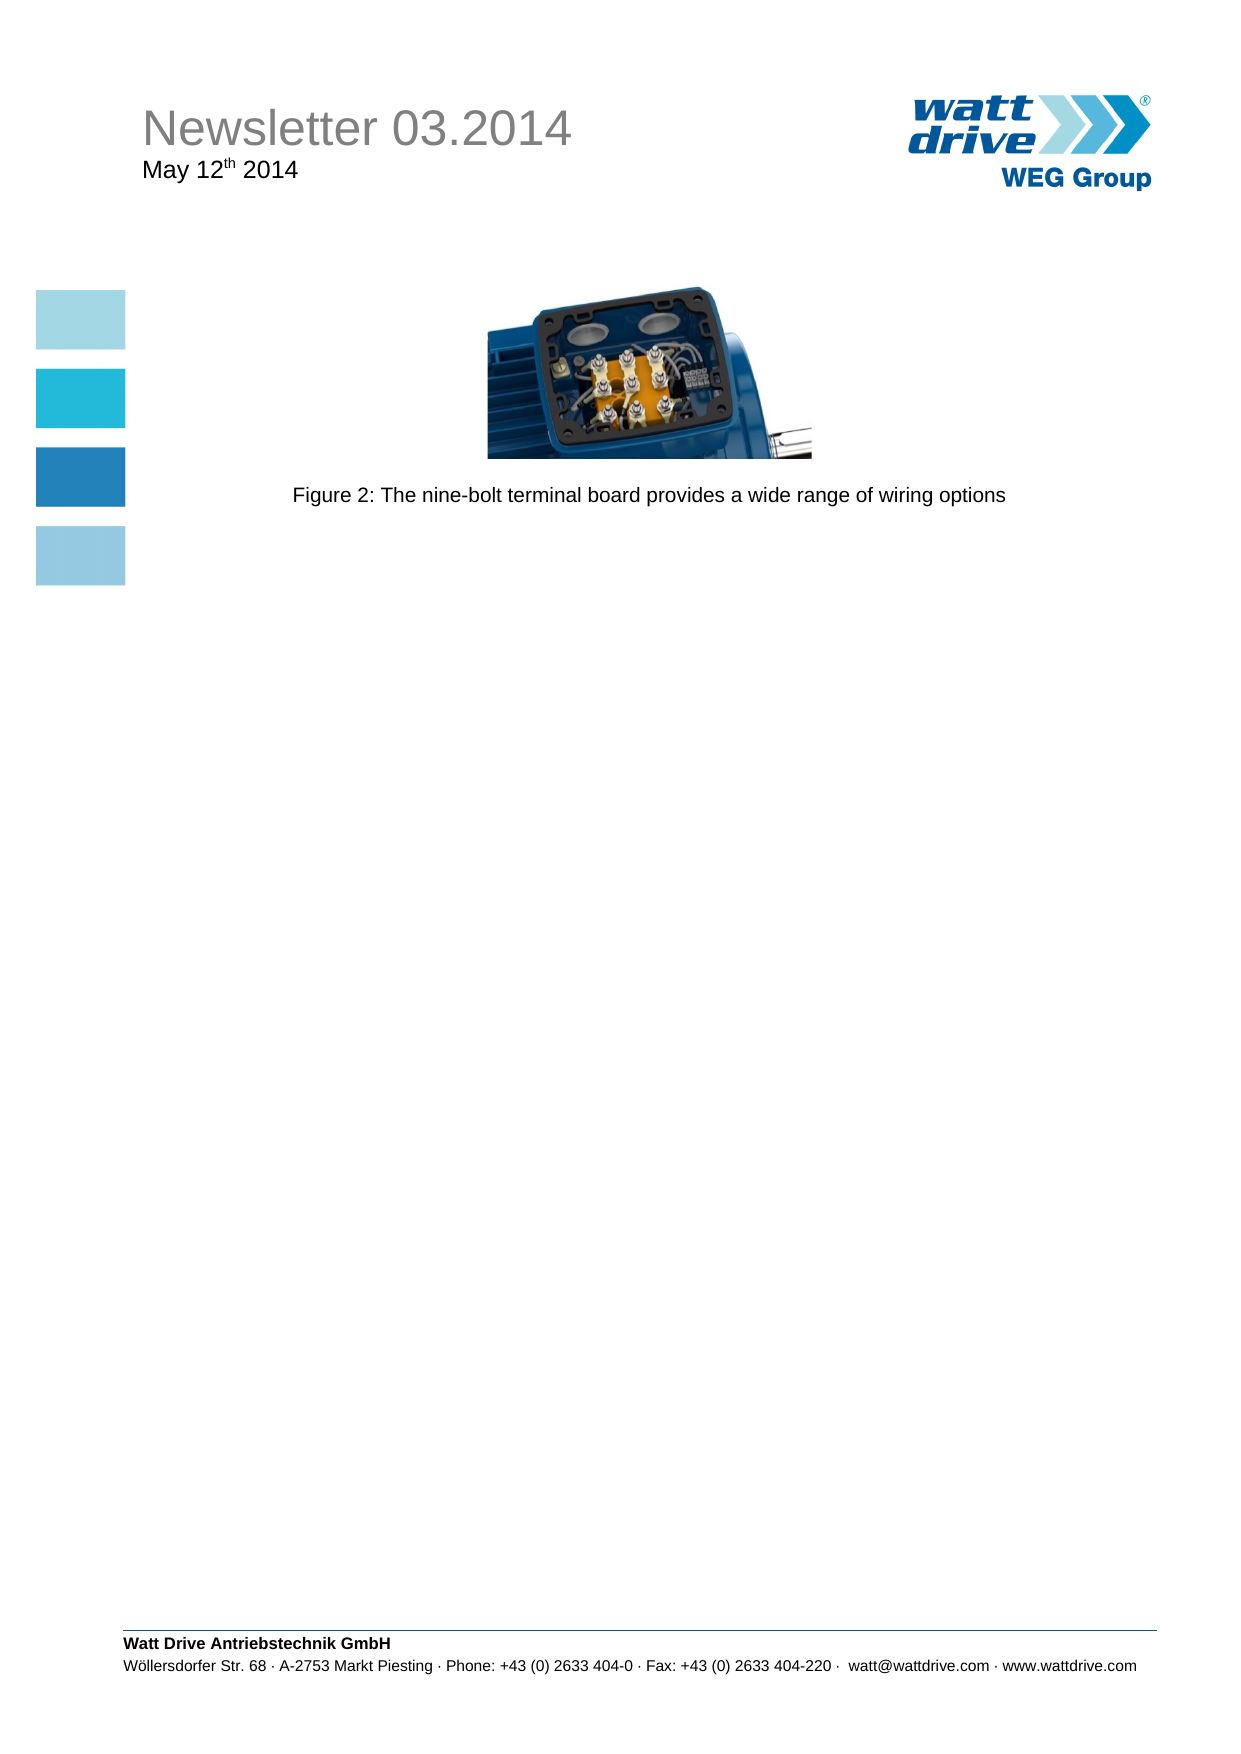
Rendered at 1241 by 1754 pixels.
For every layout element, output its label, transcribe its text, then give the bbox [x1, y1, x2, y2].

picture [487, 283, 812, 459]
picture [36, 288, 126, 587]
picture [907, 94, 1155, 192]
text Figure 2: The nine-bolt terminal board provides a wide range of wiring options [142, 459, 1157, 507]
